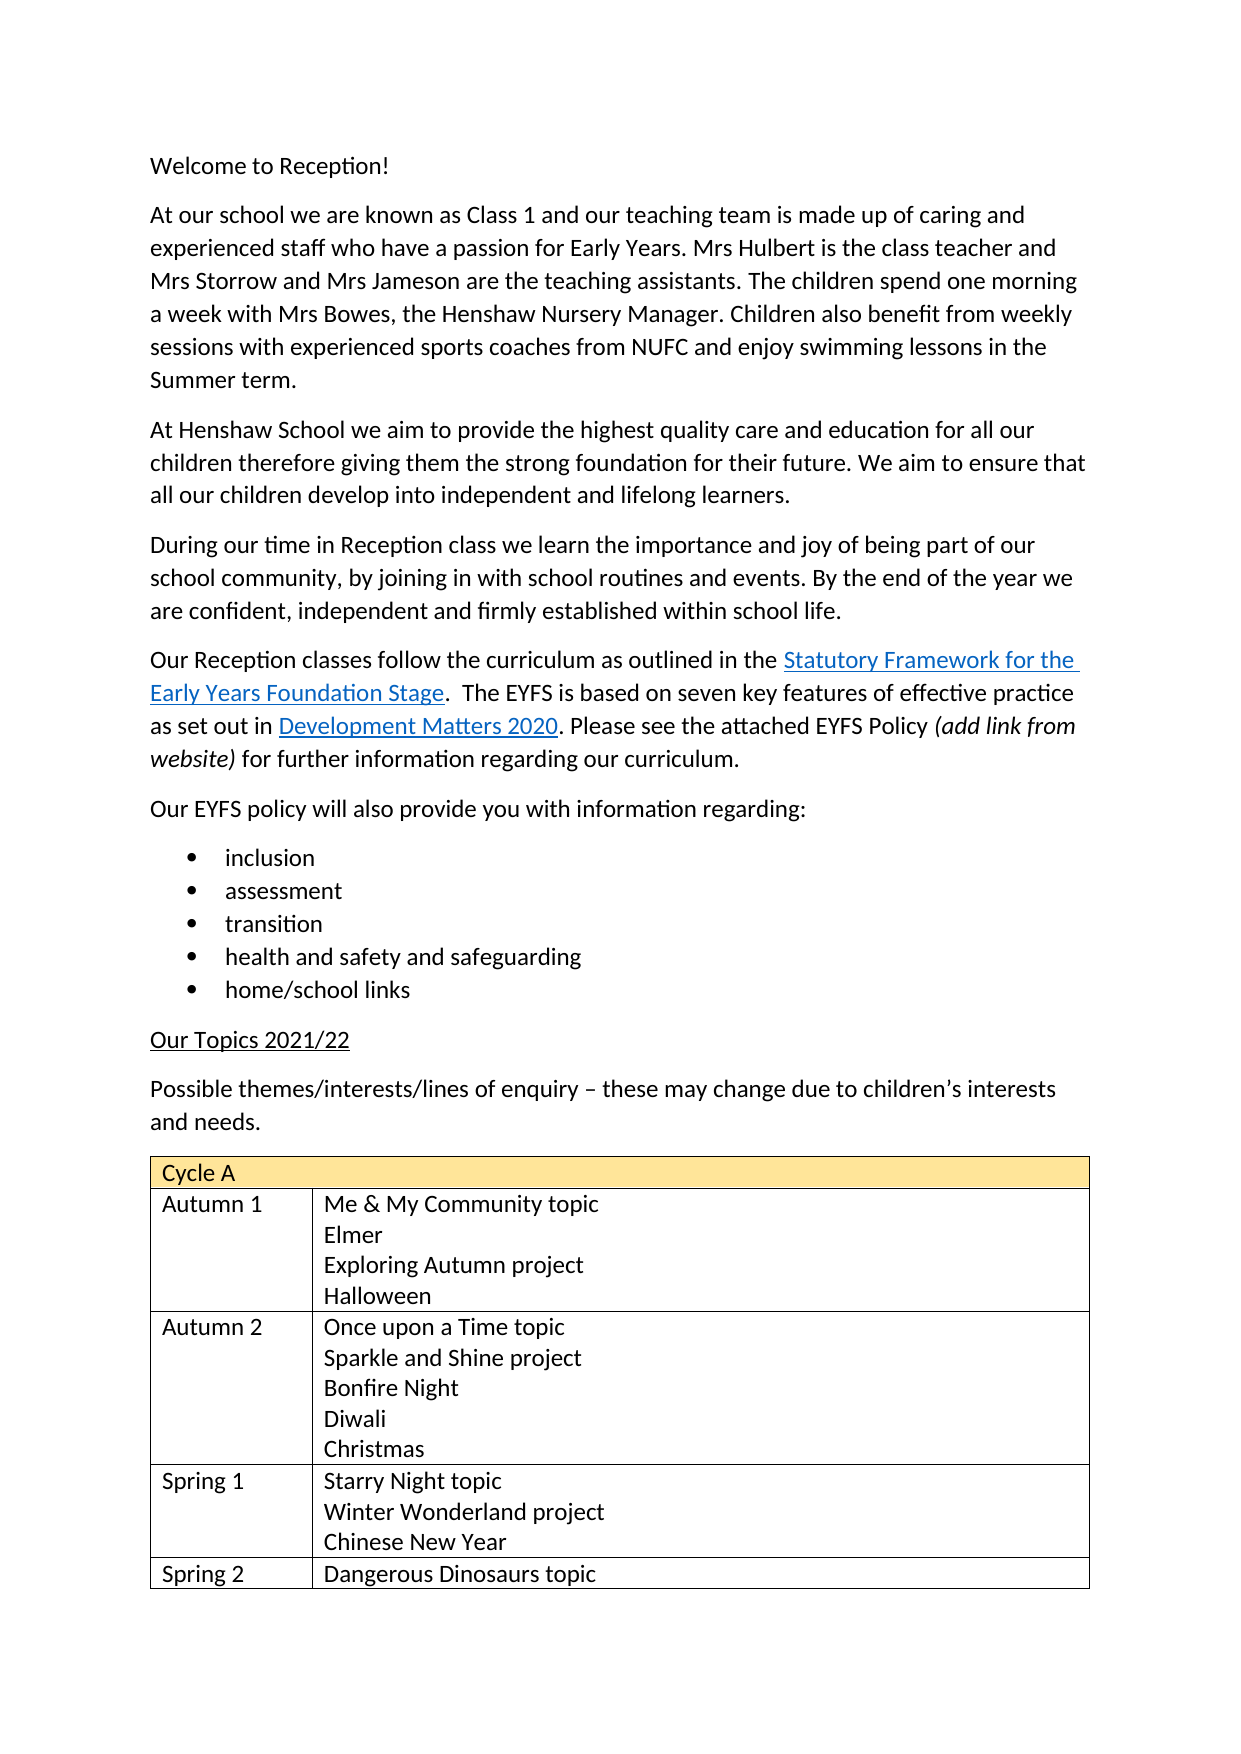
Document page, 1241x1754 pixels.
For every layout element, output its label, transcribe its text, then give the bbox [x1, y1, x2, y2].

list inclusion [187, 842, 1090, 873]
text Possible themes/interests/lines of enquiry – these may change due to children’s interests and needs. [150, 1073, 1090, 1137]
text Our Topics 2021/22 [150, 1024, 1090, 1054]
text Welcome to Reception! [150, 150, 1090, 181]
table_cell Autumn 2 [151, 1312, 312, 1464]
list home/school links [187, 974, 1090, 1005]
table_cell Starry Night topic Winter Wonderland project Chinese New Year [313, 1465, 1089, 1557]
list transition [187, 908, 1090, 939]
text At our school we are known as Class 1 and our teaching team is made up of caring and experienced staff who have a passion for Early Years. Mrs Hulbert is the class teacher and Mrs Storrow and Mrs Jameson are the teaching assistants. The children spend one morning a week with Mrs Bowes, the Henshaw Nursery Manager. Children also benefit from weekly sessions with experienced sports coaches from NUFC and enjoy swimming lessons in the Summer term. [150, 199, 1090, 395]
table_cell Me & My Community topic Elmer Exploring Autumn project Halloween [313, 1189, 1089, 1311]
text Our Reception classes follow the curriculum as outlined in the Statutory Framework for the Early Years Foundation Stage. The EYFS is based on seven key features of effective practice as set out in Development Matters 2020. Please see the attached EYFS Policy (add link from website) for further information regarding our curriculum. [150, 644, 1090, 774]
text Our EYFS policy will also provide you with information regarding: [150, 793, 1090, 823]
text At Henshaw School we aim to provide the highest quality care and education for all our children therefore giving them the strong foundation for their future. We aim to ensure that all our children develop into independent and lifelong learners. [150, 414, 1090, 510]
text During our time in Reception class we learn the importance and joy of being part of our school community, by joining in with school routines and events. By the end of the year we are confident, independent and firmly established within school life. [150, 529, 1090, 626]
table_cell Once upon a Time topic Sparkle and Shine project Bonfire Night Diwali Christmas [313, 1312, 1089, 1464]
table_cell Autumn 1 [151, 1189, 312, 1311]
list assessment [187, 875, 1090, 906]
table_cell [313, 1558, 1089, 1588]
list health and safety and safeguarding [187, 941, 1090, 972]
table_header Cycle A [151, 1157, 1089, 1187]
table_cell Spring 2 [151, 1558, 312, 1588]
table_cell Spring 1 [151, 1465, 312, 1557]
